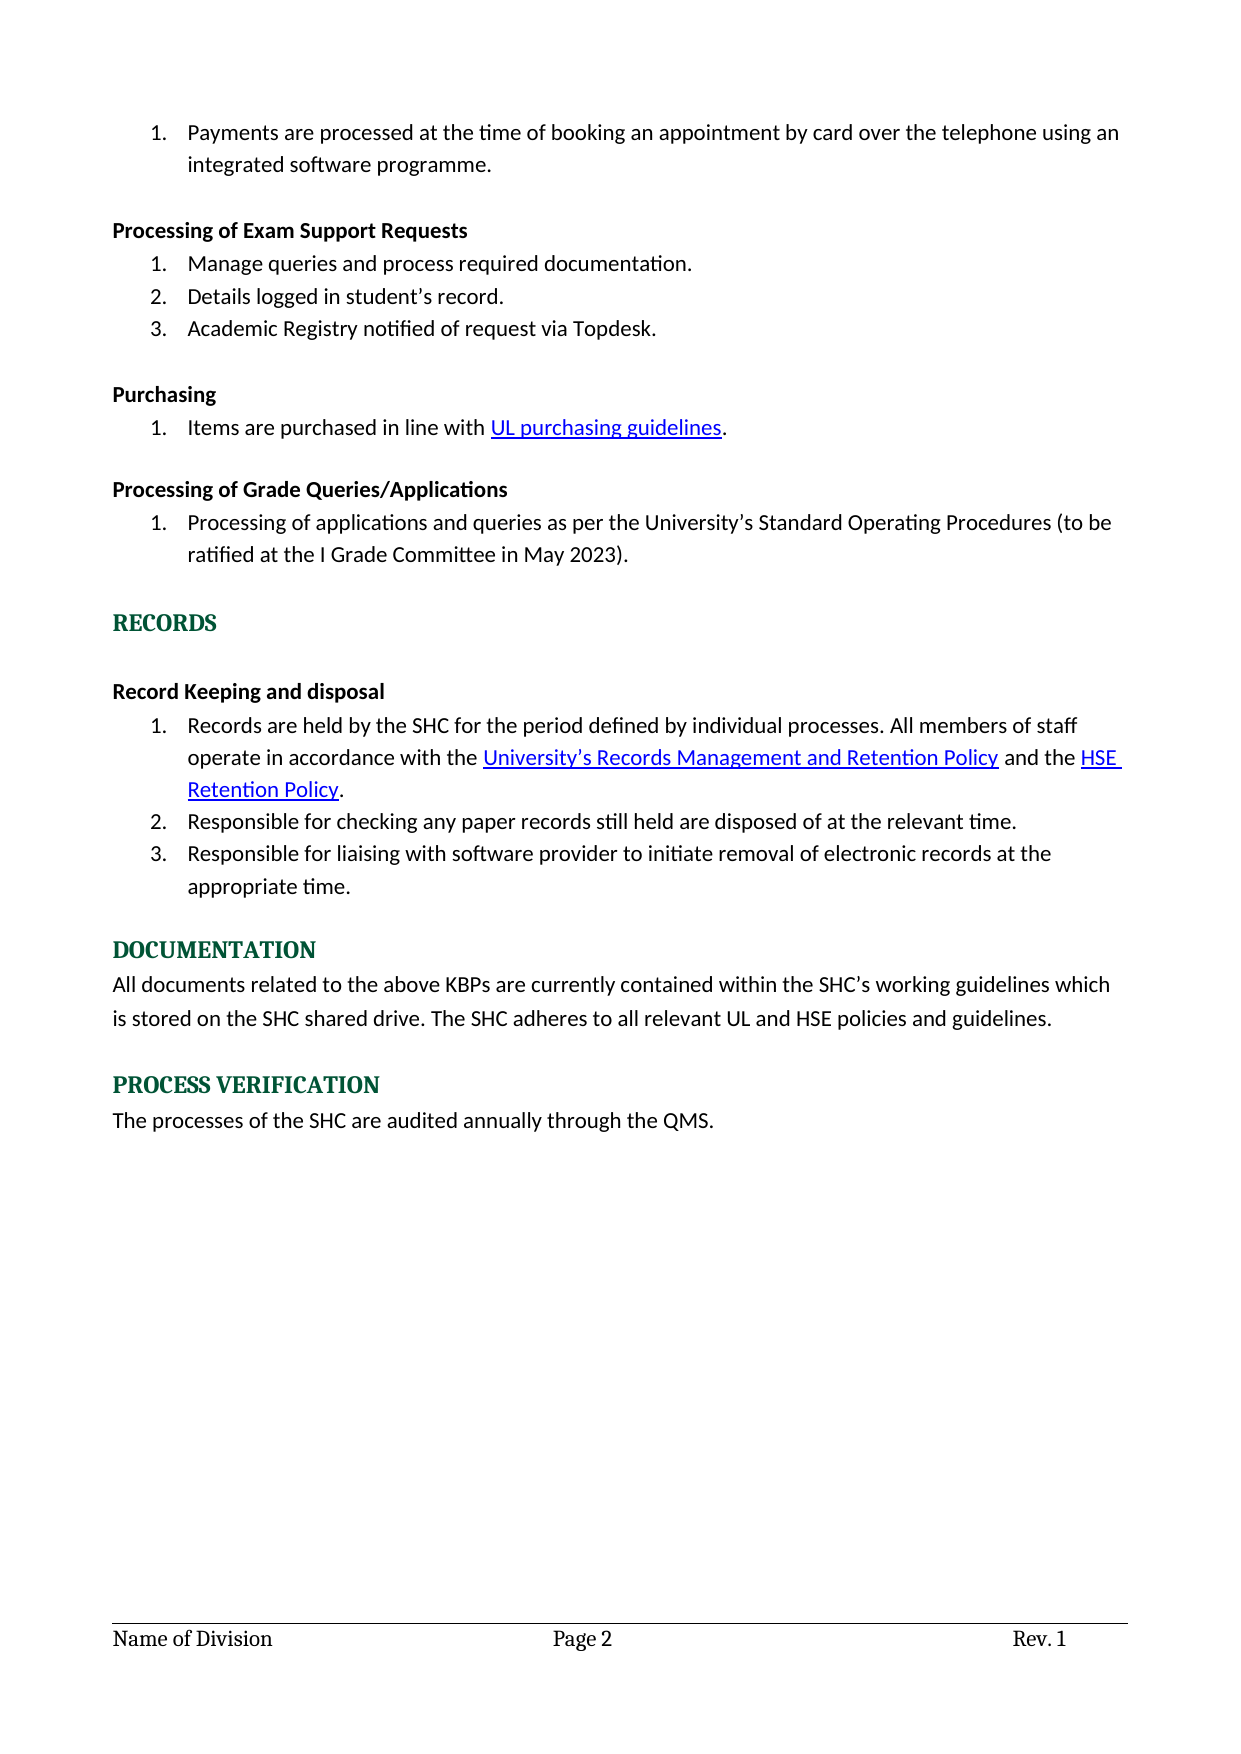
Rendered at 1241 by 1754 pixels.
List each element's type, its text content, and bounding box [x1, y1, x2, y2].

subtitle DOCUMENTATION [112, 936, 1128, 965]
text The processes of the SHC are audited annually through the QMS. [112, 1106, 1128, 1134]
text Record Keeping and disposal [112, 677, 1128, 705]
list Manage queries and process required documentation. [150, 249, 1128, 278]
text All documents related to the above KBPs are currently contained within the SHC’s working guidelines which is stored on the SHC shared drive. The SHC adheres to all relevant UL and HSE policies and guidelines. [112, 971, 1128, 1032]
list Responsible for checking any paper records still held are disposed of at the relevant time. [150, 807, 1128, 835]
list Items are purchased in line with UL purchasing guidelines. [150, 413, 1128, 441]
list Records are held by the SHC for the period defined by individual processes. All members of staff operate in accordance with the University’s Records Management and Retention Policy and the HSE Retention Policy. [150, 711, 1128, 803]
subtitle PROCESS VERIFICATION [112, 1071, 1128, 1100]
text Purchasing [112, 380, 1128, 408]
subtitle RECORDS [112, 609, 1128, 638]
text Processing of Grade Queries/Applications [112, 475, 1128, 503]
list Academic Registry notified of request via Topdesk. [150, 314, 1128, 342]
list Responsible for liaising with software provider to initiate removal of electronic records at the appropriate time. [150, 839, 1128, 900]
list Payments are processed at the time of booking an appointment by card over the telephone using an integrated software programme. [150, 118, 1128, 178]
text Processing of Exam Support Requests [112, 216, 1128, 244]
list Processing of applications and queries as per the University’s Standard Operating Procedures (to be ratified at the I Grade Committee in May 2023). [150, 508, 1128, 568]
list Details logged in student’s record. [150, 282, 1128, 310]
